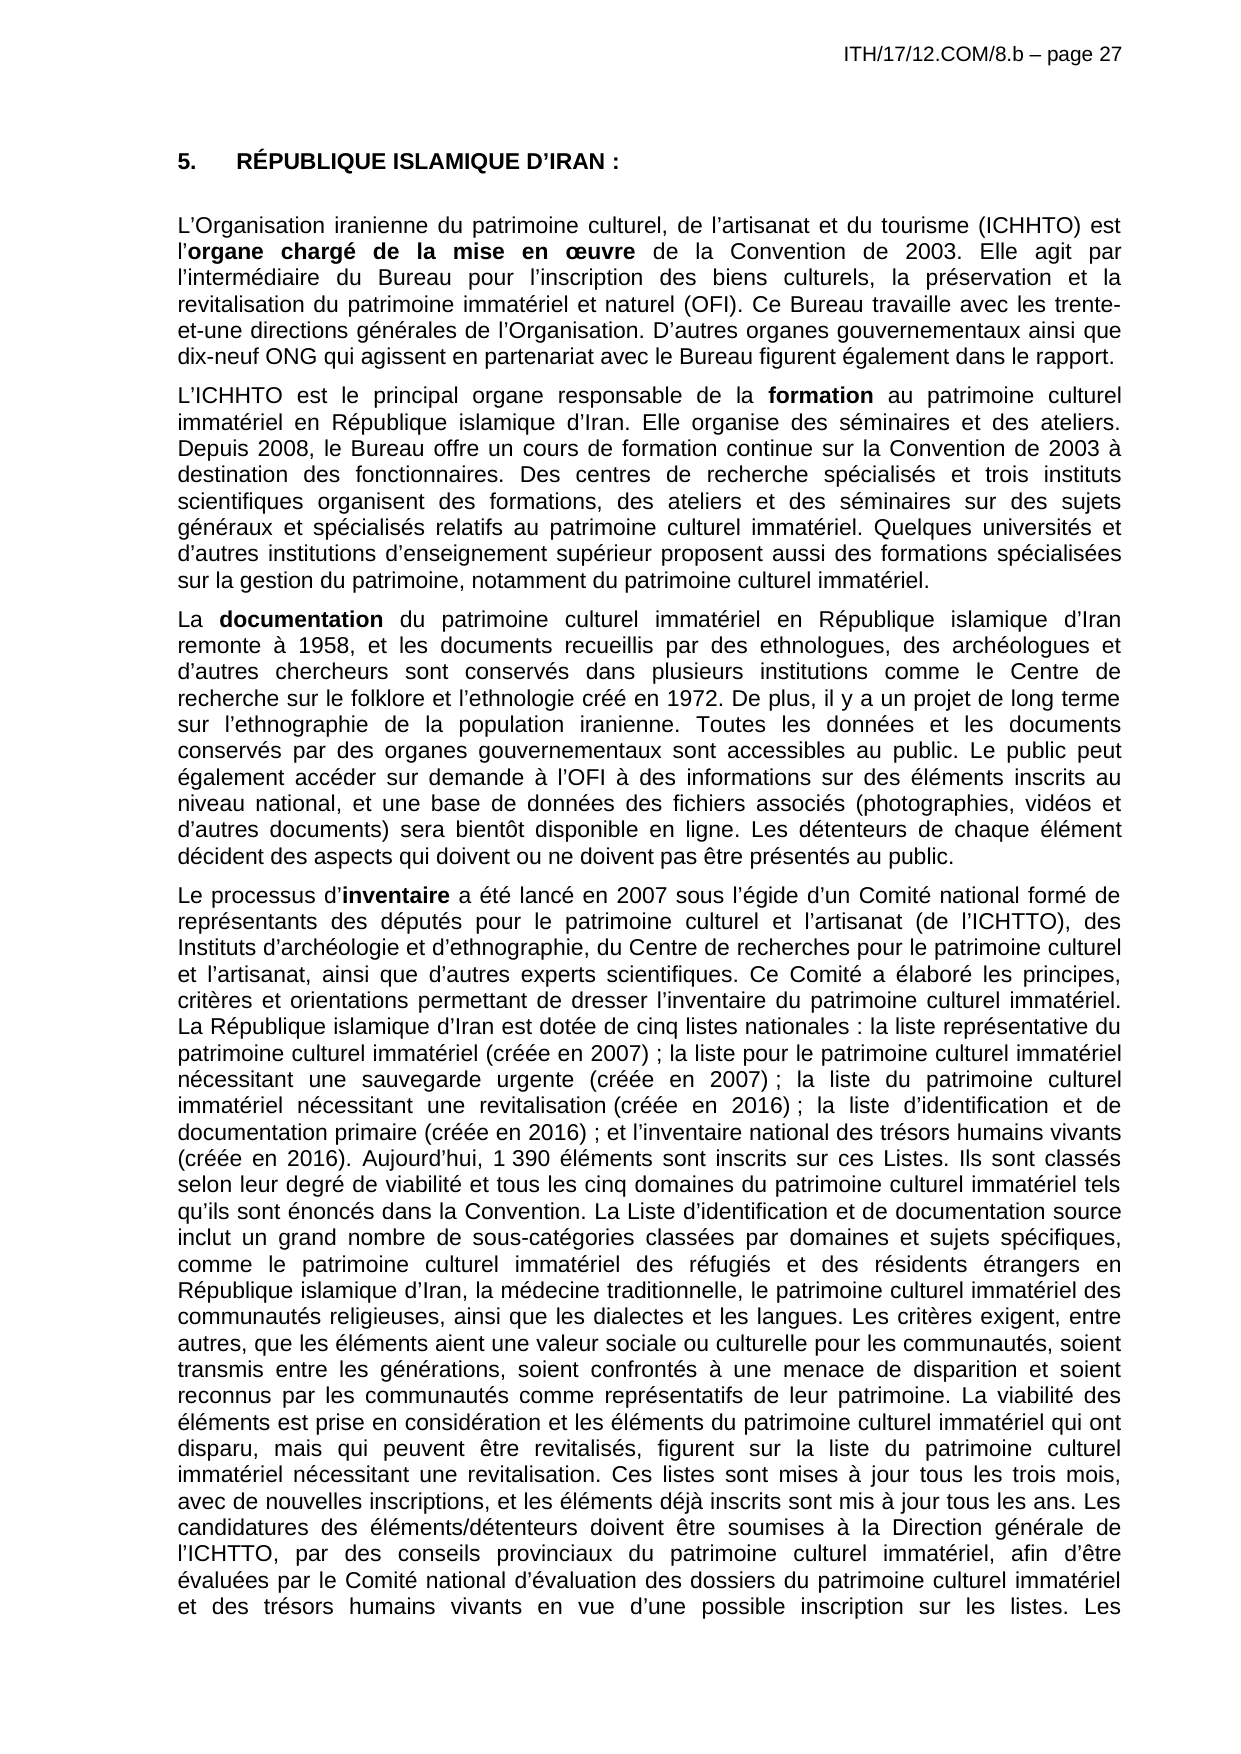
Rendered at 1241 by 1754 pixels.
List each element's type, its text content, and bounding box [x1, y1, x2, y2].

text La documentation du patrimoine culturel immatériel en République islamique d’Iran remonte à 1958, et les documents recueillis par des ethnologues, des archéologues et d’autres chercheurs sont conservés dans plusieurs institutions comme le Centre de recherche sur le folklore et l’ethnologie créé en 1972. De plus, il y a un projet de long terme sur l’ethnographie de la population iranienne. Toutes les données et les documents conservés par des organes gouvernementaux sont accessibles au public. Le public peut également accéder sur demande à l’OFI à des informations sur des éléments inscrits au niveau national, et une base de données des fichiers associés (photographies, vidéos et d’autres documents) sera bientôt disponible en ligne. Les détenteurs de chaque élément décident des aspects qui doivent ou ne doivent pas être présentés au public. [177, 606, 1122, 869]
text L’Organisation iranienne du patrimoine culturel, de l’artisanat et du tourisme (ICHHTO) est l’organe chargé de la mise en œuvre de la Convention de 2003. Elle agit par l’intermédiaire du Bureau pour l’inscription des biens culturels, la préservation et la revitalisation du patrimoine immatériel et naturel (OFI). Ce Bureau travaille avec les trente- et-une directions générales de l’Organisation. D’autres organes gouvernementaux ainsi que dix-neuf ONG qui agissent en partenariat avec le Bureau figurent également dans le rapport. [177, 212, 1122, 370]
list RÉPUBLIQUE ISLAMIQUE D’IRAN : [177, 148, 1122, 174]
text L’ICHHTO est le principal organe responsable de la formation au patrimoine culturel immatériel en République islamique d’Iran. Elle organise des séminaires et des ateliers. Depuis 2008, le Bureau offre un cours de formation continue sur la Convention de 2003 à destination des fonctionnaires. Des centres de recherche spécialisés et trois instituts scientifiques organisent des formations, des ateliers et des séminaires sur des sujets généraux et spécialisés relatifs au patrimoine culturel immatériel. Quelques universités et d’autres institutions d’enseignement supérieur proposent aussi des formations spécialisées sur la gestion du patrimoine, notamment du patrimoine culturel immatériel. [177, 382, 1122, 593]
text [177, 882, 1122, 1619]
